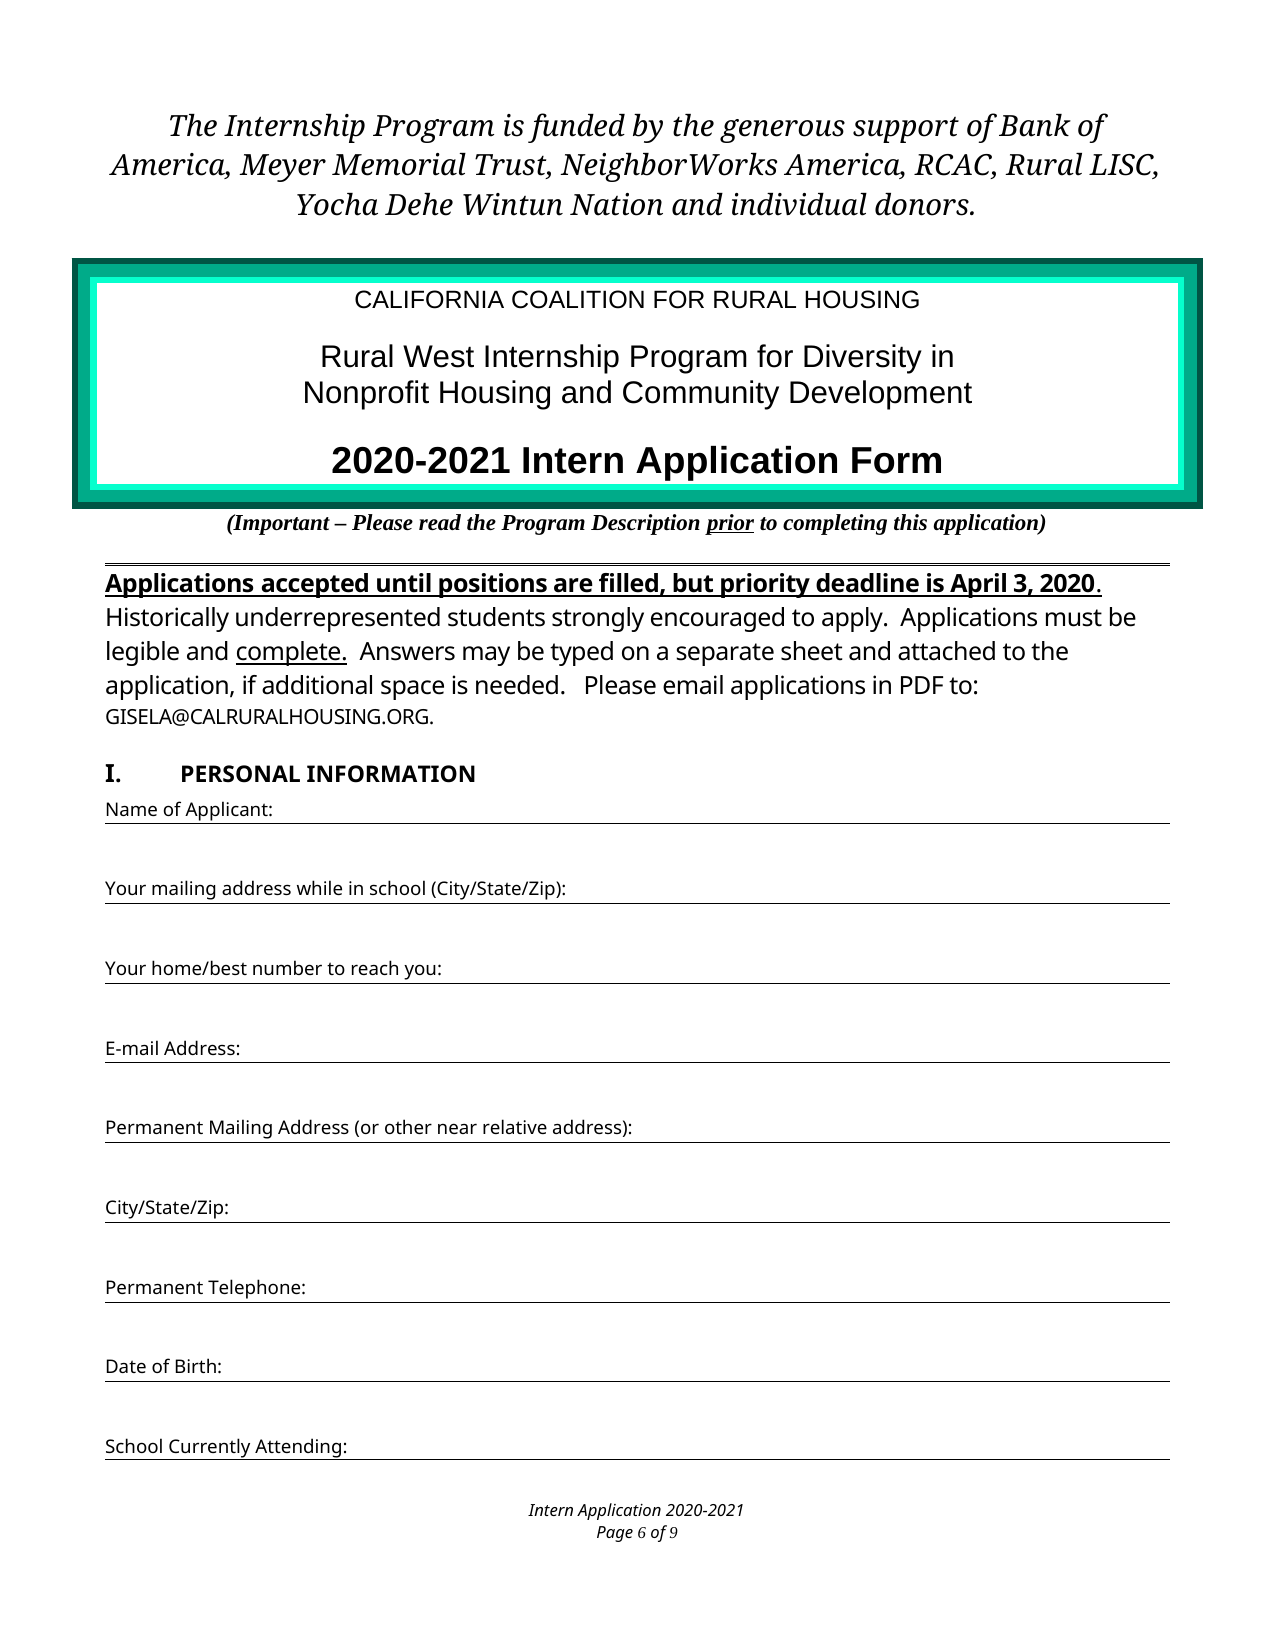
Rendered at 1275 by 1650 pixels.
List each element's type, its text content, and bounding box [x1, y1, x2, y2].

text E-mail Address: [105, 1035, 1170, 1062]
text City/State/Zip: [105, 1194, 1170, 1222]
text Your mailing address while in school (City/State/Zip): [105, 876, 1170, 903]
subtitle I. PERSONAL INFORMATION [105, 756, 1170, 789]
text Date of Birth: [105, 1354, 1170, 1381]
text Permanent Telephone: [105, 1274, 1170, 1302]
text Permanent Mailing Address (or other near relative address): [105, 1114, 1170, 1142]
subtitle CALIFORNIA COALITION FOR RURAL HOUSING [97, 283, 1178, 314]
text Applications accepted until positions are filled, but priority deadline is April 3, 2020. Historically underrepresented students strongly encouraged to apply. Applications must be legible and complete. Answers may be typed on a separate sheet and attached to the application, if additional space is needed. Please email applications in PDF to: Gisela@calruralhousing.org. [105, 566, 1170, 731]
text The Internship Program is funded by the generous support of Bank of America, Meyer Memorial Trust, NeighborWorks America, RCAC, Rural LISC, Yocha Dehe Wintun Nation and individual donors. [105, 105, 1170, 224]
subtitle Rural West Internship Program for Diversity in [105, 338, 1170, 374]
subtitle Nonprofit Housing and Community Development [105, 374, 1170, 410]
subtitle 2020-2021 Intern Application Form [97, 411, 1178, 484]
text Name of Applicant: [105, 796, 1170, 823]
text Your home/best number to reach you: [105, 955, 1170, 983]
text (Important – Please read the Program Description prior to completing this application) [105, 509, 1170, 535]
text School Currently Attending: [105, 1433, 1170, 1459]
